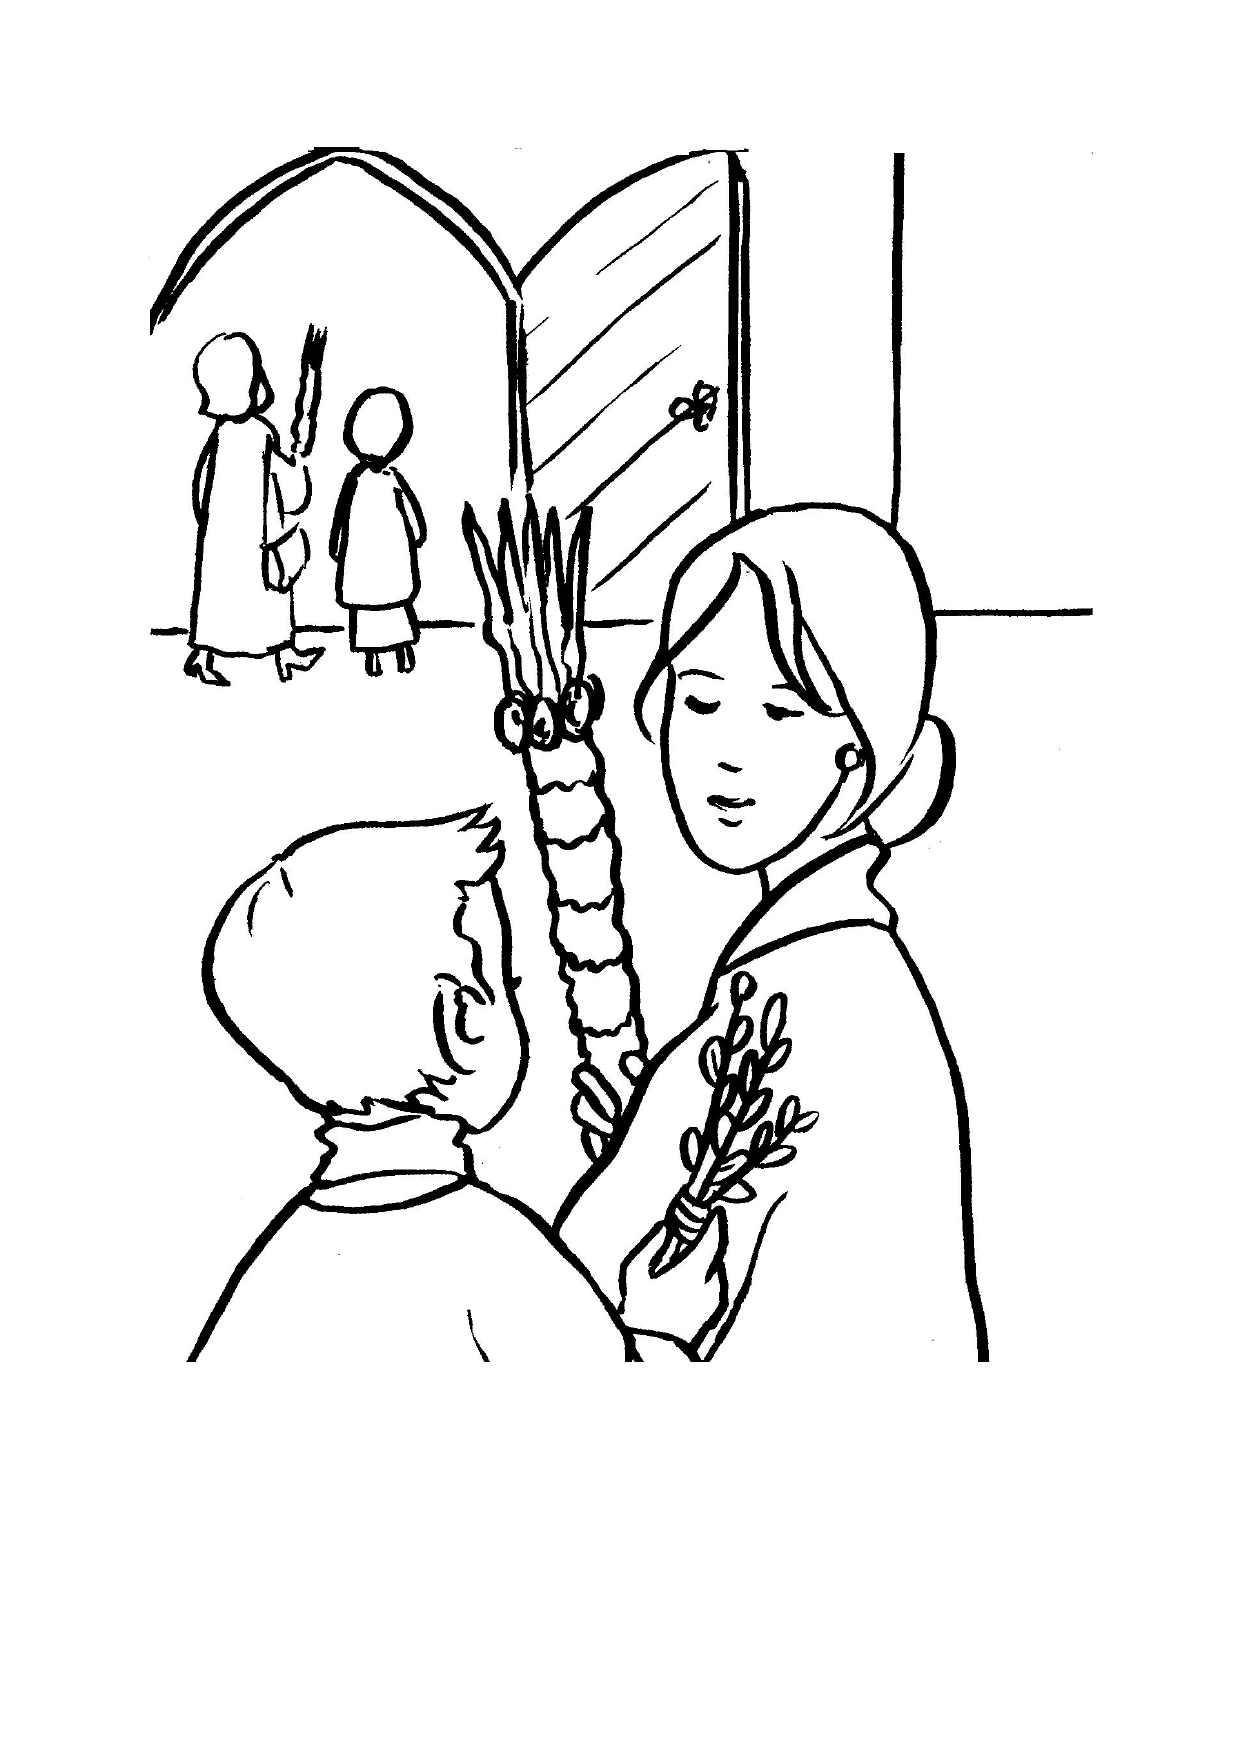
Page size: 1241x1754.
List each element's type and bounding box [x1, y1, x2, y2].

picture [147, 147, 1093, 1362]
